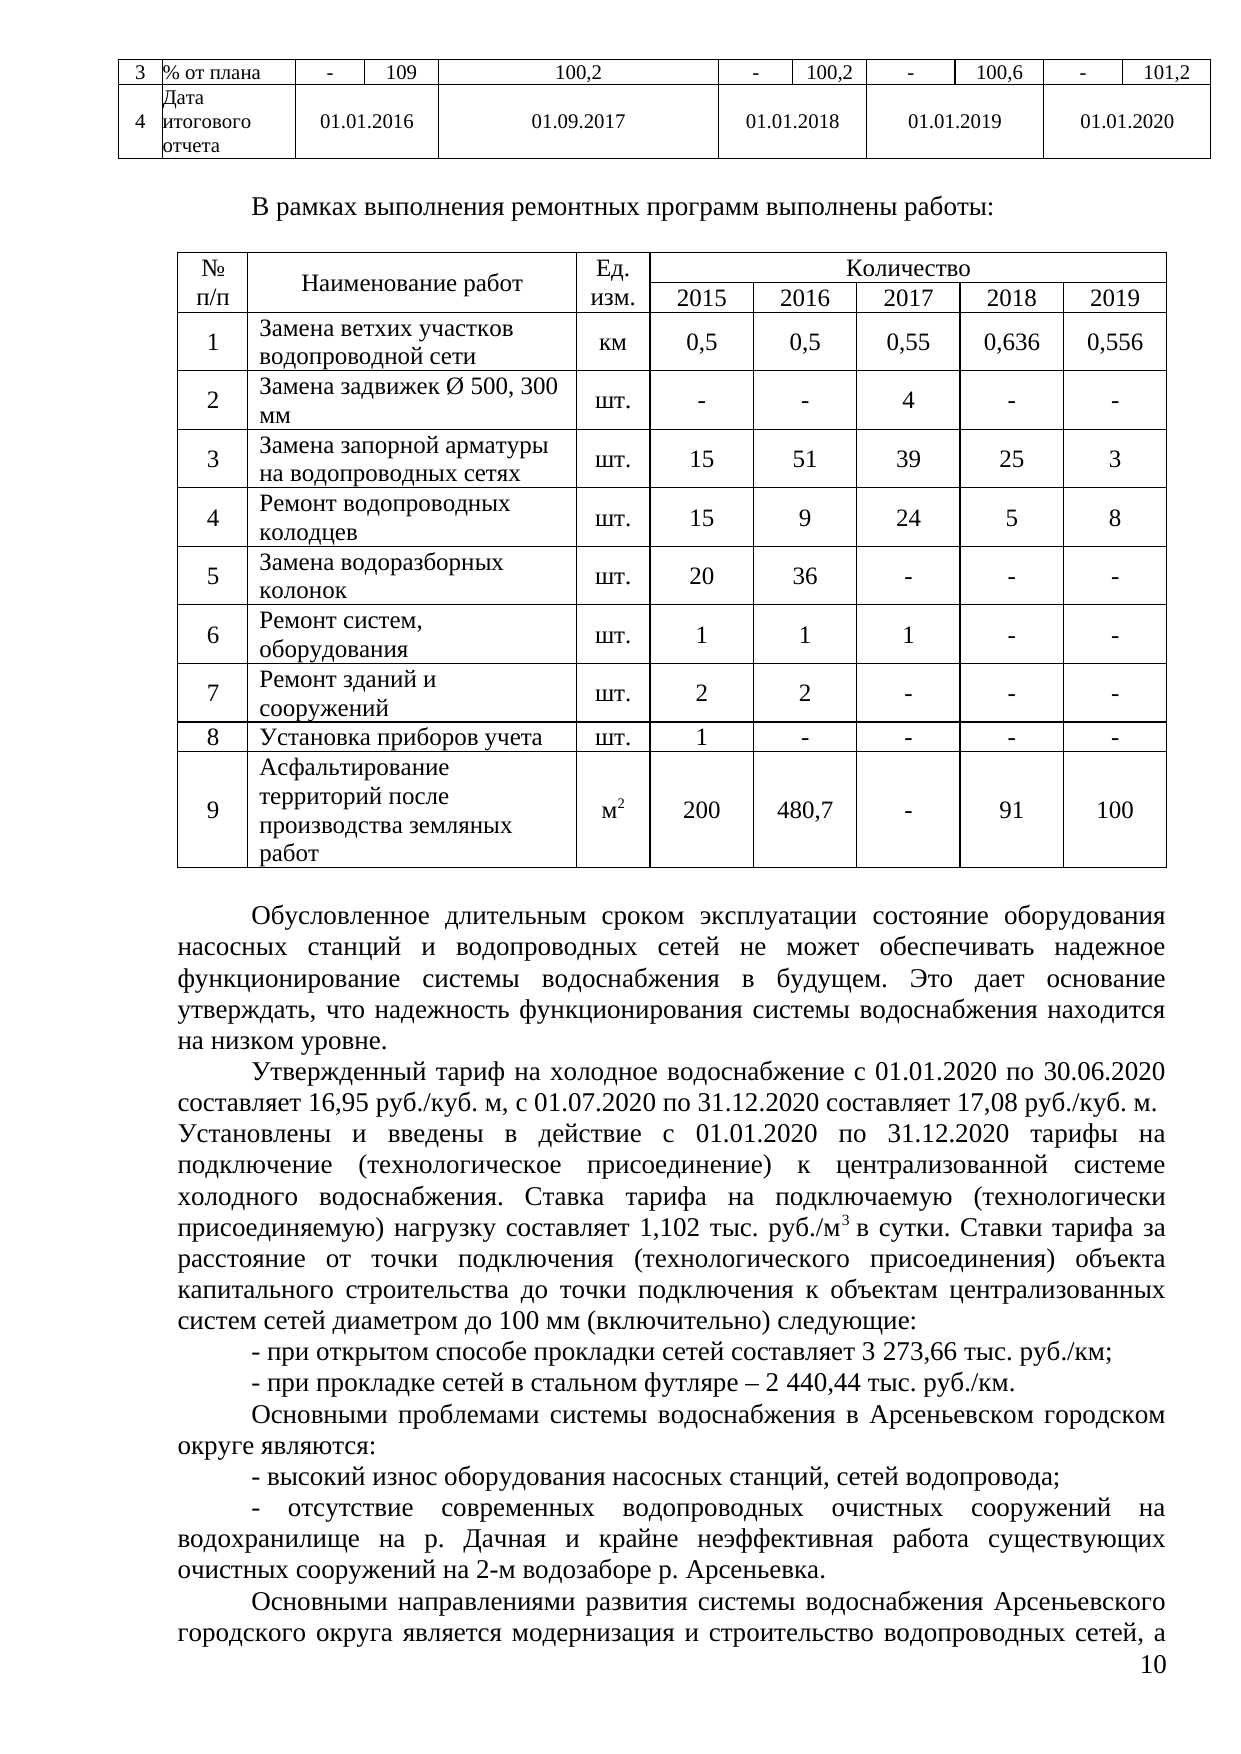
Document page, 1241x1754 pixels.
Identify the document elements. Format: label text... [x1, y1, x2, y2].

table_cell м2 [577, 752, 649, 867]
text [177, 1584, 1167, 1647]
table_cell 0,5 [651, 313, 753, 370]
table_cell шт. [577, 371, 649, 429]
table_cell - [857, 547, 959, 604]
table_cell 9 [754, 488, 856, 546]
table_cell 4 [178, 488, 247, 546]
table_cell 5 [961, 488, 1063, 546]
table_cell 01.01.2019 [867, 85, 1043, 157]
table_cell 1 [857, 605, 959, 663]
table_cell 0,5 [754, 313, 856, 370]
table_cell Замена ветхих участков водопроводной сети [248, 313, 576, 370]
table_cell Установка приборов учета [248, 723, 576, 751]
table_cell Асфальтирование территорий после производства земляных работ [248, 752, 576, 867]
table_cell Замена водоразборных колонок [248, 547, 576, 604]
table_cell 1 [754, 605, 856, 663]
table_cell - [961, 664, 1063, 721]
table_cell шт. [577, 430, 649, 487]
table_cell 20 [651, 547, 753, 604]
text В рамках выполнения ремонтных программ выполнены работы: [177, 190, 1167, 221]
table_cell Замена запорной арматуры на водопроводных сетях [248, 430, 576, 487]
table_cell % от плана [163, 60, 295, 84]
table_cell - [754, 723, 856, 751]
table_cell - [1064, 664, 1166, 721]
text - отсутствие современных водопроводных очистных сооружений на водохранилище на р. Дачная и крайне неэффективная работа существующих очистных сооружений на 2-м водозаборе р. Арсеньевка. [177, 1491, 1167, 1584]
table_cell - [1064, 605, 1166, 663]
table_cell 109 [365, 60, 438, 84]
table_cell 200 [651, 752, 753, 867]
table_cell 39 [857, 430, 959, 487]
table_cell 01.01.2018 [719, 85, 866, 157]
table_cell 0,636 [961, 313, 1063, 370]
table_cell шт. [577, 605, 649, 663]
table_cell 15 [651, 430, 753, 487]
table_cell 9 [178, 752, 247, 867]
table_cell Замена задвижек Ø 500, 300 мм [248, 371, 576, 429]
table_cell 101,2 [1123, 60, 1210, 84]
table_header № п/п [178, 253, 247, 312]
table_cell 2019 [1064, 283, 1166, 312]
table_cell 0,55 [857, 313, 959, 370]
table_cell Дата итогового отчета [163, 85, 295, 157]
table_cell шт. [577, 488, 649, 546]
table_cell - [857, 664, 959, 721]
table_cell - [961, 547, 1063, 604]
table_cell 2015 [651, 283, 753, 312]
table_header Наименование работ [248, 253, 576, 312]
table_cell 91 [961, 752, 1063, 867]
table_cell 6 [178, 605, 247, 663]
table_cell шт. [577, 547, 649, 604]
text Утвержденный тариф на холодное водоснабжение с 01.01.2020 по 30.06.2020 составляет 16,95 руб./куб. м, с 01.07.2020 по 31.12.2020 составляет 17,08 руб./куб. м. [177, 1055, 1167, 1117]
table_cell 7 [178, 664, 247, 721]
table_cell 2 [178, 371, 247, 429]
table_cell - [961, 371, 1063, 429]
table_cell - [651, 371, 753, 429]
table_cell - [754, 371, 856, 429]
table_cell 51 [754, 430, 856, 487]
table_cell - [296, 60, 364, 84]
list Основными проблемами системы водоснабжения в Арсеньевском городском округе являются: [177, 1398, 1167, 1460]
table_cell 1 [178, 313, 247, 370]
table_cell 8 [178, 723, 247, 751]
text - при прокладке сетей в стальном футляре – 2 440,44 тыс. руб./км. [177, 1367, 1167, 1398]
text Обусловленное длительным сроком эксплуатации состояние оборудования насосных станций и водопроводных сетей не может обеспечивать надежное функционирование системы водоснабжения в будущем. Это дает основание утверждать, что надежность функционирования системы водоснабжения находится на низком уровне. [177, 899, 1167, 1055]
table_cell шт. [577, 723, 649, 751]
table_cell 100,6 [956, 60, 1043, 84]
table_cell 4 [857, 371, 959, 429]
table_cell - [1044, 60, 1122, 84]
table_cell Ремонт водопроводных колодцев [248, 488, 576, 546]
table_cell 01.01.2020 [1044, 85, 1210, 157]
table_cell - [857, 723, 959, 751]
list - высокий износ оборудования насосных станций, сетей водопровода; [177, 1460, 1167, 1491]
table_cell 100 [1064, 752, 1166, 867]
table_cell - [1064, 547, 1166, 604]
table_cell 01.09.2017 [439, 85, 718, 157]
table_cell - [1064, 723, 1166, 751]
table_cell 25 [961, 430, 1063, 487]
table_cell шт. [577, 664, 649, 721]
table_cell 100,2 [439, 60, 718, 84]
table_cell Ремонт зданий и сооружений [248, 664, 576, 721]
table_header Ед. изм. [577, 253, 649, 312]
table_cell 3 [1064, 430, 1166, 487]
table_cell 2 [651, 664, 753, 721]
table_cell - [961, 723, 1063, 751]
table_cell 2016 [754, 283, 856, 312]
table_header Количество [651, 253, 1166, 282]
table_cell 480,7 [754, 752, 856, 867]
table_cell 15 [651, 488, 753, 546]
table_cell 2 [754, 664, 856, 721]
table_cell 4 [119, 85, 162, 157]
table_cell 2017 [857, 283, 959, 312]
table_cell - [1064, 371, 1166, 429]
text - при открытом способе прокладки сетей составляет 3 273,66 тыс. руб./км; [177, 1335, 1167, 1367]
table_cell 36 [754, 547, 856, 604]
table_cell - [719, 60, 792, 84]
table_cell 1 [651, 723, 753, 751]
table_cell 0,556 [1064, 313, 1166, 370]
table_cell - [961, 605, 1063, 663]
table_cell км [577, 313, 649, 370]
table_cell 3 [178, 430, 247, 487]
table_cell - [867, 60, 954, 84]
table_cell 5 [178, 547, 247, 604]
text Установлены и введены в действие с 01.01.2020 по 31.12.2020 тарифы на подключение (технологическое присоединение) к централизованной системе холодного водоснабжения. Ставка тарифа на подключаемую (технологически присоединяемую) нагрузку составляет 1,102 тыс. руб./м3 в сутки. Ставки тарифа за расстояние от точки подключения (технологического присоединения) объекта капитального строительства до точки подключения к объектам централизованных систем сетей диаметром до 100 мм (включительно) следующие: [177, 1117, 1167, 1335]
table_cell - [857, 752, 959, 867]
table_cell 8 [1064, 488, 1166, 546]
table_cell 1 [651, 605, 753, 663]
table_cell 24 [857, 488, 959, 546]
table_cell 2018 [961, 283, 1063, 312]
table_cell 3 [119, 60, 162, 84]
table_cell 01.01.2016 [296, 85, 438, 157]
table_cell Ремонт систем, оборудования [248, 605, 576, 663]
table_cell 100,2 [793, 60, 866, 84]
